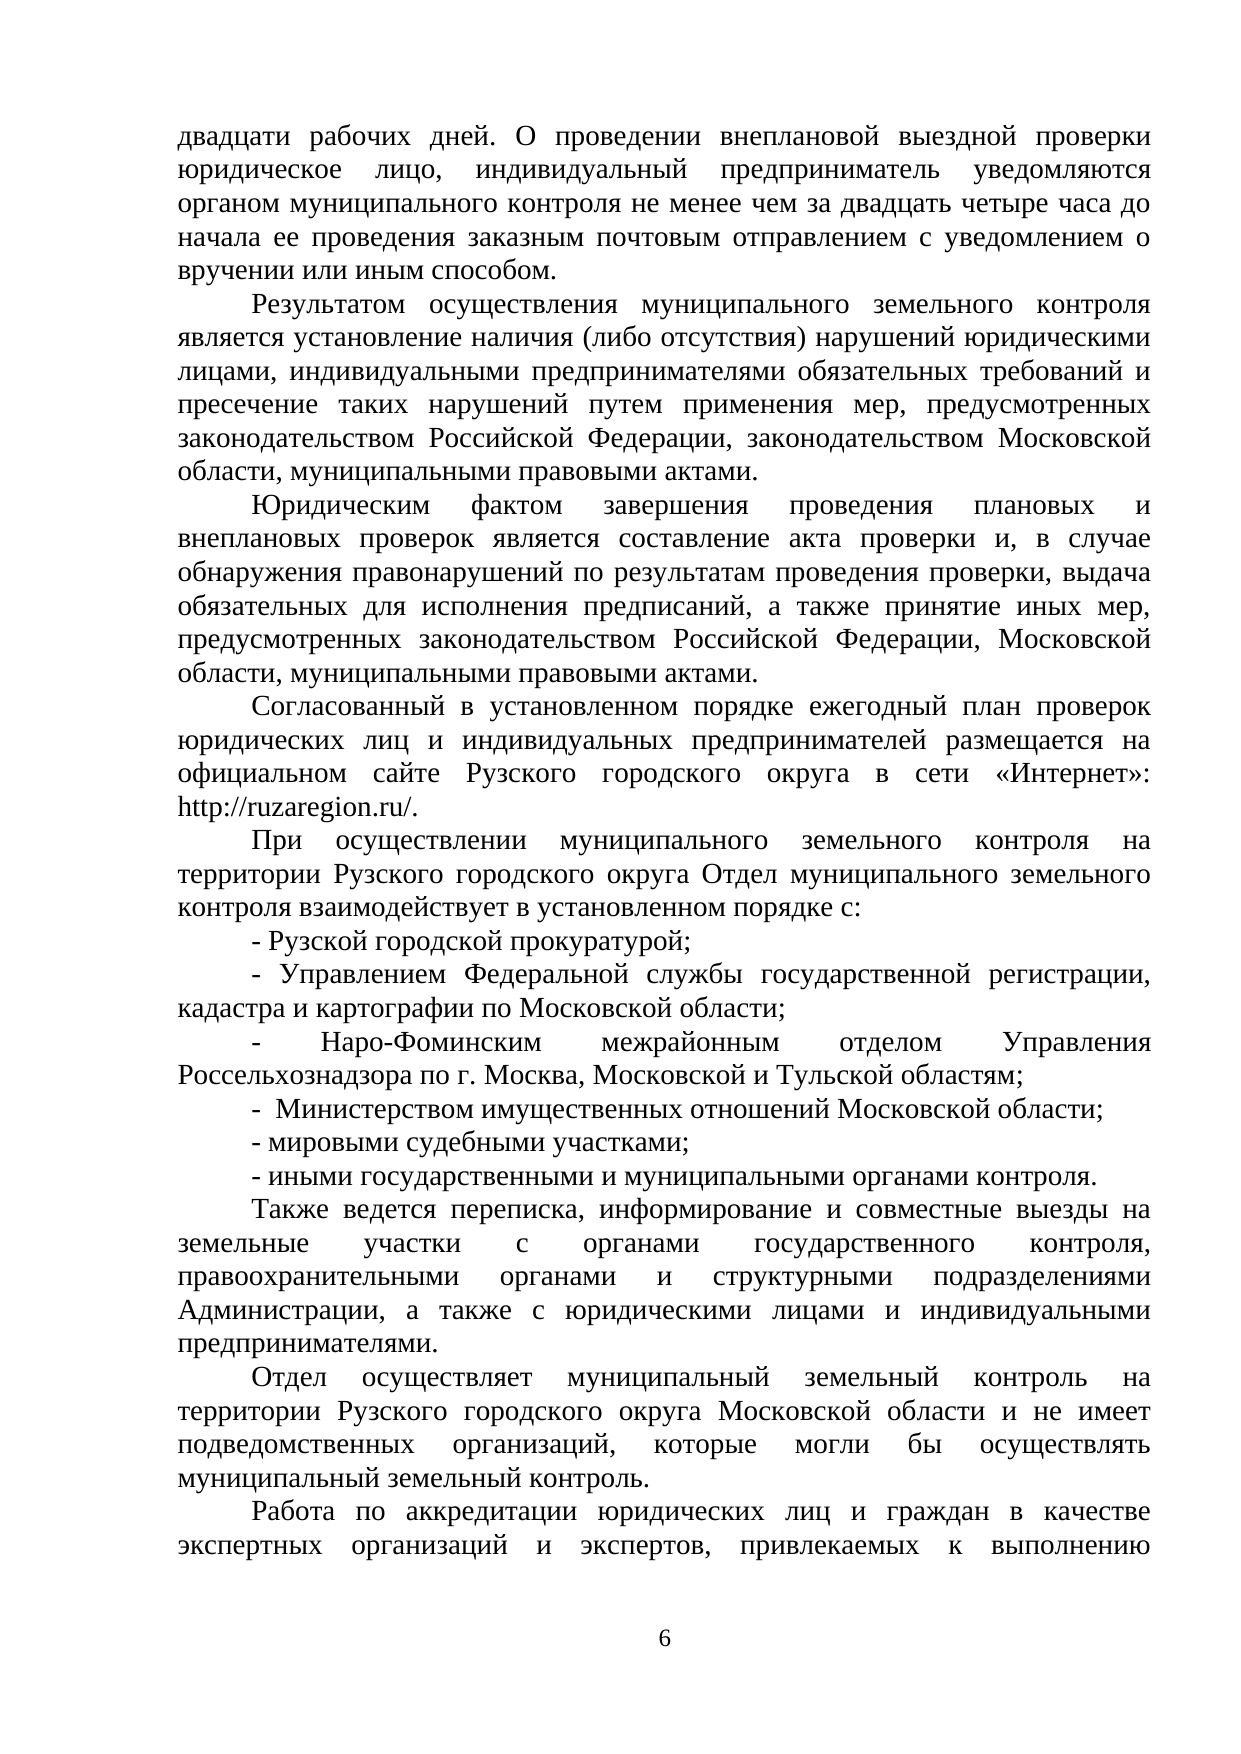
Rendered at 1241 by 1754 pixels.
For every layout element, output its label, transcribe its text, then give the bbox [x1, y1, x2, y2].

text Согласованный в установленном порядке ежегодный план проверок юридических лиц и индивидуальных предпринимателей размещается на официальном сайте Рузского городского округа в сети «Интернет»: http://ruzaregion.ru/. [177, 688, 1152, 822]
text Также ведется переписка, информирование и совместные выезды на земельные участки с органами государственного контроля, правоохранительными органами и структурными подразделениями Администрации, а также с юридическими лицами и индивидуальными предпринимателями. [177, 1191, 1152, 1359]
text Отдел осуществляет муниципальный земельный контроль на территории Рузского городского округа Московской области и не имеет подведомственных организаций, которые могли бы осуществлять муниципальный земельный контроль. [177, 1359, 1152, 1493]
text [177, 1493, 1152, 1560]
text - Министерством имущественных отношений Московской области; [177, 1091, 1152, 1124]
text Результатом осуществления муниципального земельного контроля является установление наличия (либо отсутствия) нарушений юридическими лицами, индивидуальными предпринимателями обязательных требований и пресечение таких нарушений путем применения мер, предусмотренных законодательством Российской Федерации, законодательством Московской области, муниципальными правовыми актами. [177, 286, 1152, 487]
text - Рузской городской прокуратурой; [177, 923, 1152, 957]
text При осуществлении муниципального земельного контроля на территории Рузского городского округа Отдел муниципального земельного контроля взаимодействует в установленном порядке с: [177, 822, 1152, 923]
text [177, 118, 1152, 286]
text - Наро-Фоминским межрайонным отделом Управления Россельхознадзора по г. Москва, Московской и Тульской областям; [177, 1024, 1152, 1091]
text - мировыми судебными участками; [177, 1124, 1152, 1158]
text Юридическим фактом завершения проведения плановых и внеплановых проверок является составление акта проверки и, в случае обнаружения правонарушений по результатам проведения проверки, выдача обязательных для исполнения предписаний, а также принятие иных мер, предусмотренных законодательством Российской Федерации, Московской области, муниципальными правовыми актами. [177, 487, 1152, 688]
text - Управлением Федеральной службы государственной регистрации, кадастра и картографии по Московской области; [177, 957, 1152, 1024]
text - иными государственными и муниципальными органами контроля. [177, 1158, 1152, 1191]
